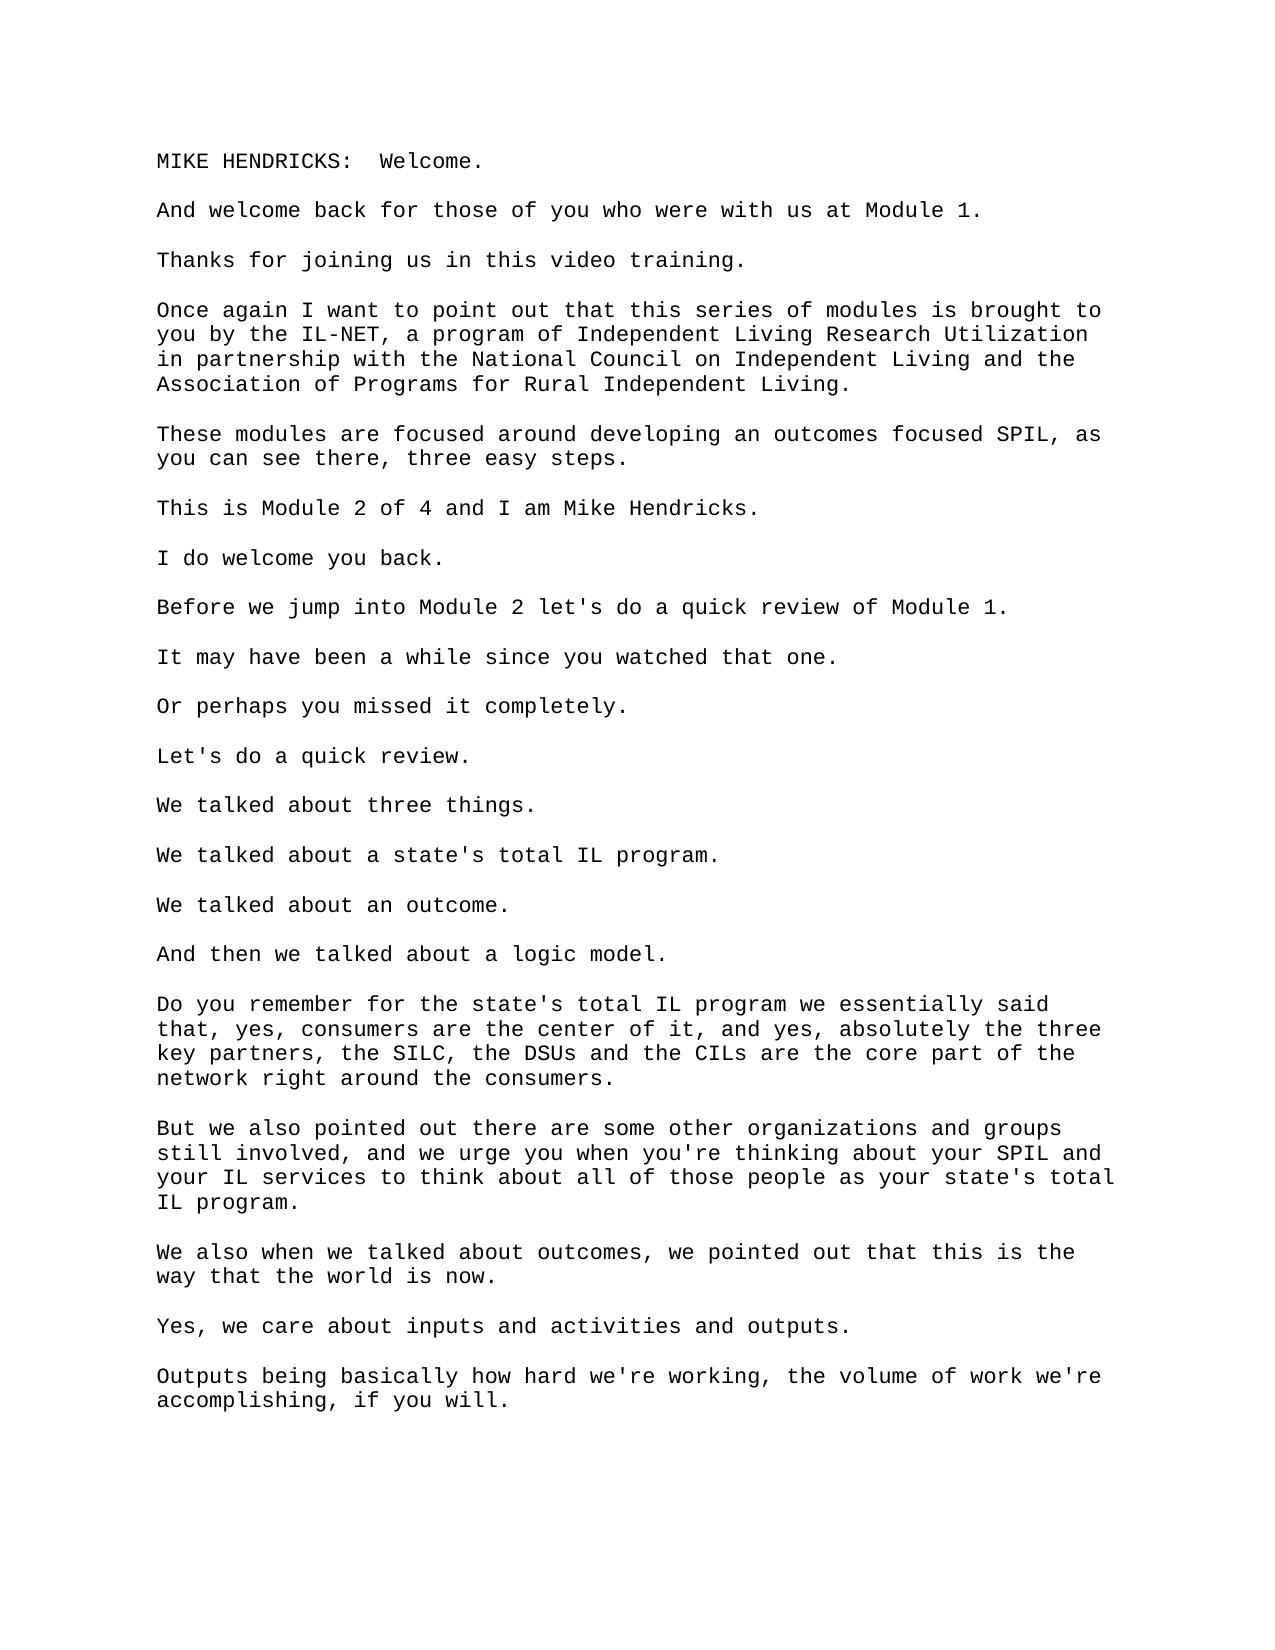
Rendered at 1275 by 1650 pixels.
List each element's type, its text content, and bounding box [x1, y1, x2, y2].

text We talked about an outcome. [156, 894, 1118, 918]
text And then we talked about a logic model. [156, 943, 1118, 968]
text But we also pointed out there are some other organizations and groups still involved, and we urge you when you're thinking about your SPIL and your IL services to think about all of those people as your state's total IL program. [156, 1117, 1118, 1216]
text We talked about a state's total IL program. [156, 844, 1118, 869]
text We also when we talked about outcomes, we pointed out that this is the way that the world is now. [156, 1241, 1118, 1290]
text And welcome back for those of you who were with us at Module 1. [156, 199, 1118, 224]
text This is Module 2 of 4 and I am Mike Hendricks. [156, 497, 1118, 522]
text Once again I want to point out that this series of modules is brought to you by the IL-NET, a program of Independent Living Research Utilization in partnership with the National Council on Independent Living and the Association of Programs for Rural Independent Living. [156, 299, 1118, 398]
text Yes, we care about inputs and activities and outputs. [156, 1315, 1118, 1340]
text These modules are focused around developing an outcomes focused SPIL, as you can see there, three easy steps. [156, 423, 1118, 472]
text Before we jump into Module 2 let's do a quick review of Module 1. [156, 596, 1118, 621]
text Outputs being basically how hard we're working, the volume of work we're accomplishing, if you will. [156, 1365, 1118, 1414]
text Or perhaps you missed it completely. [156, 695, 1118, 720]
text Do you remember for the state's total IL program we essentially said that, yes, consumers are the center of it, and yes, absolutely the three key partners, the SILC, the DSUs and the CILs are the core part of the network right around the consumers. [156, 993, 1118, 1092]
text I do welcome you back. [156, 547, 1118, 571]
text Thanks for joining us in this video training. [156, 249, 1118, 274]
text MIKE HENDRICKS: Welcome. [156, 150, 1118, 175]
text It may have been a while since you watched that one. [156, 646, 1118, 671]
text Let's do a quick review. [156, 745, 1118, 770]
text We talked about three things. [156, 794, 1118, 819]
